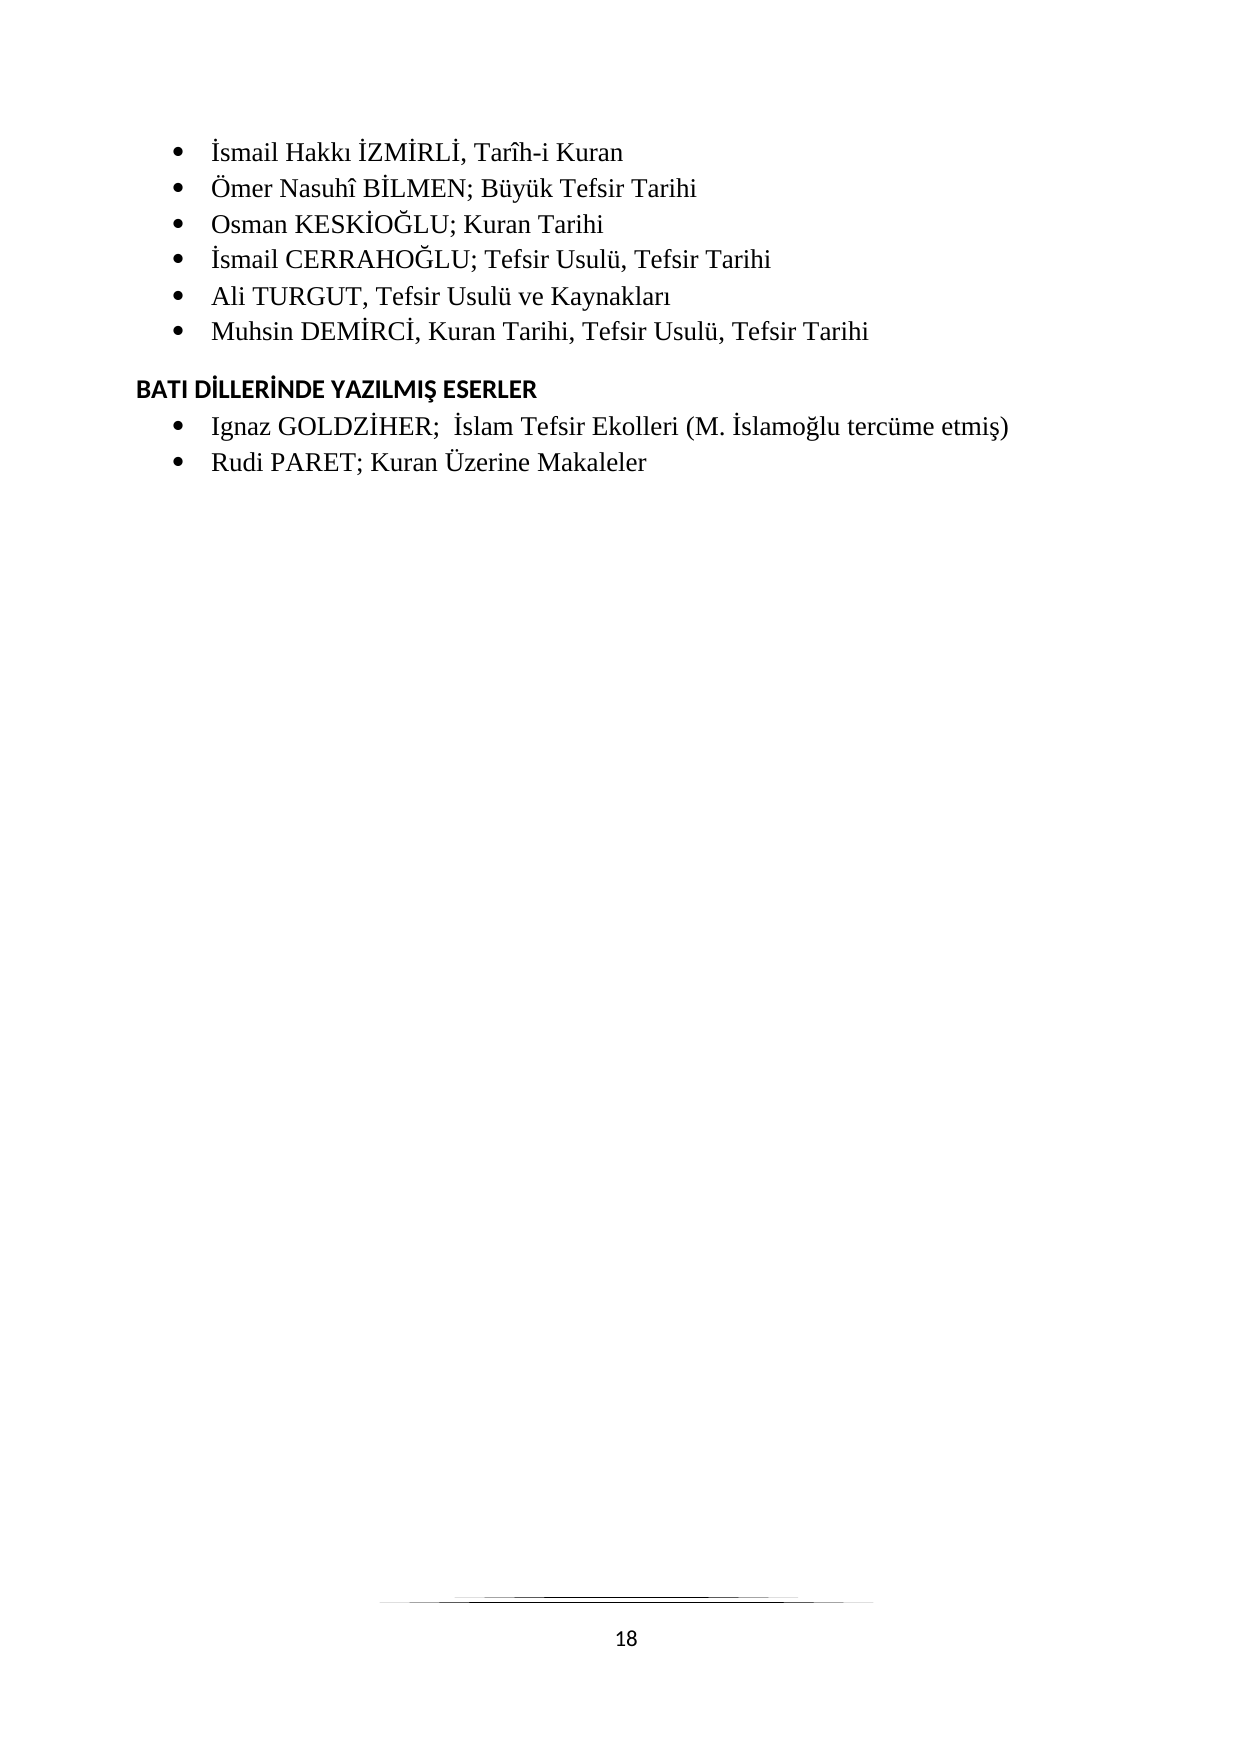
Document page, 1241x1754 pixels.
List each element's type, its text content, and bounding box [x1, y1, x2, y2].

list Muhsin DEMİRCİ, Kuran Tarihi, Tefsir Usulü, Tefsir Tarihi [173, 316, 1116, 347]
list Rudi PARET; Kuran Üzerine Makaleler [173, 446, 1116, 477]
list İsmail CERRAHOĞLU; Tefsir Usulü, Tefsir Tarihi [173, 244, 1116, 275]
list Osman KESKİOĞLU; Kuran Tarihi [173, 208, 1116, 239]
list İsmail Hakkı İZMİRLİ, Tarîh-i Kuran [173, 136, 1116, 167]
list Ömer Nasuhî BİLMEN; Büyük Tefsir Tarihi [173, 172, 1116, 203]
list Ali TURGUT, Tefsir Usulü ve Kaynakları [173, 279, 1116, 311]
text BATI DİLLERİNDE YAZILMIŞ ESERLER [136, 372, 1116, 405]
list Ignaz GOLDZİHER; İslam Tefsir Ekolleri (M. İslamoğlu tercüme etmiş) [173, 410, 1116, 441]
